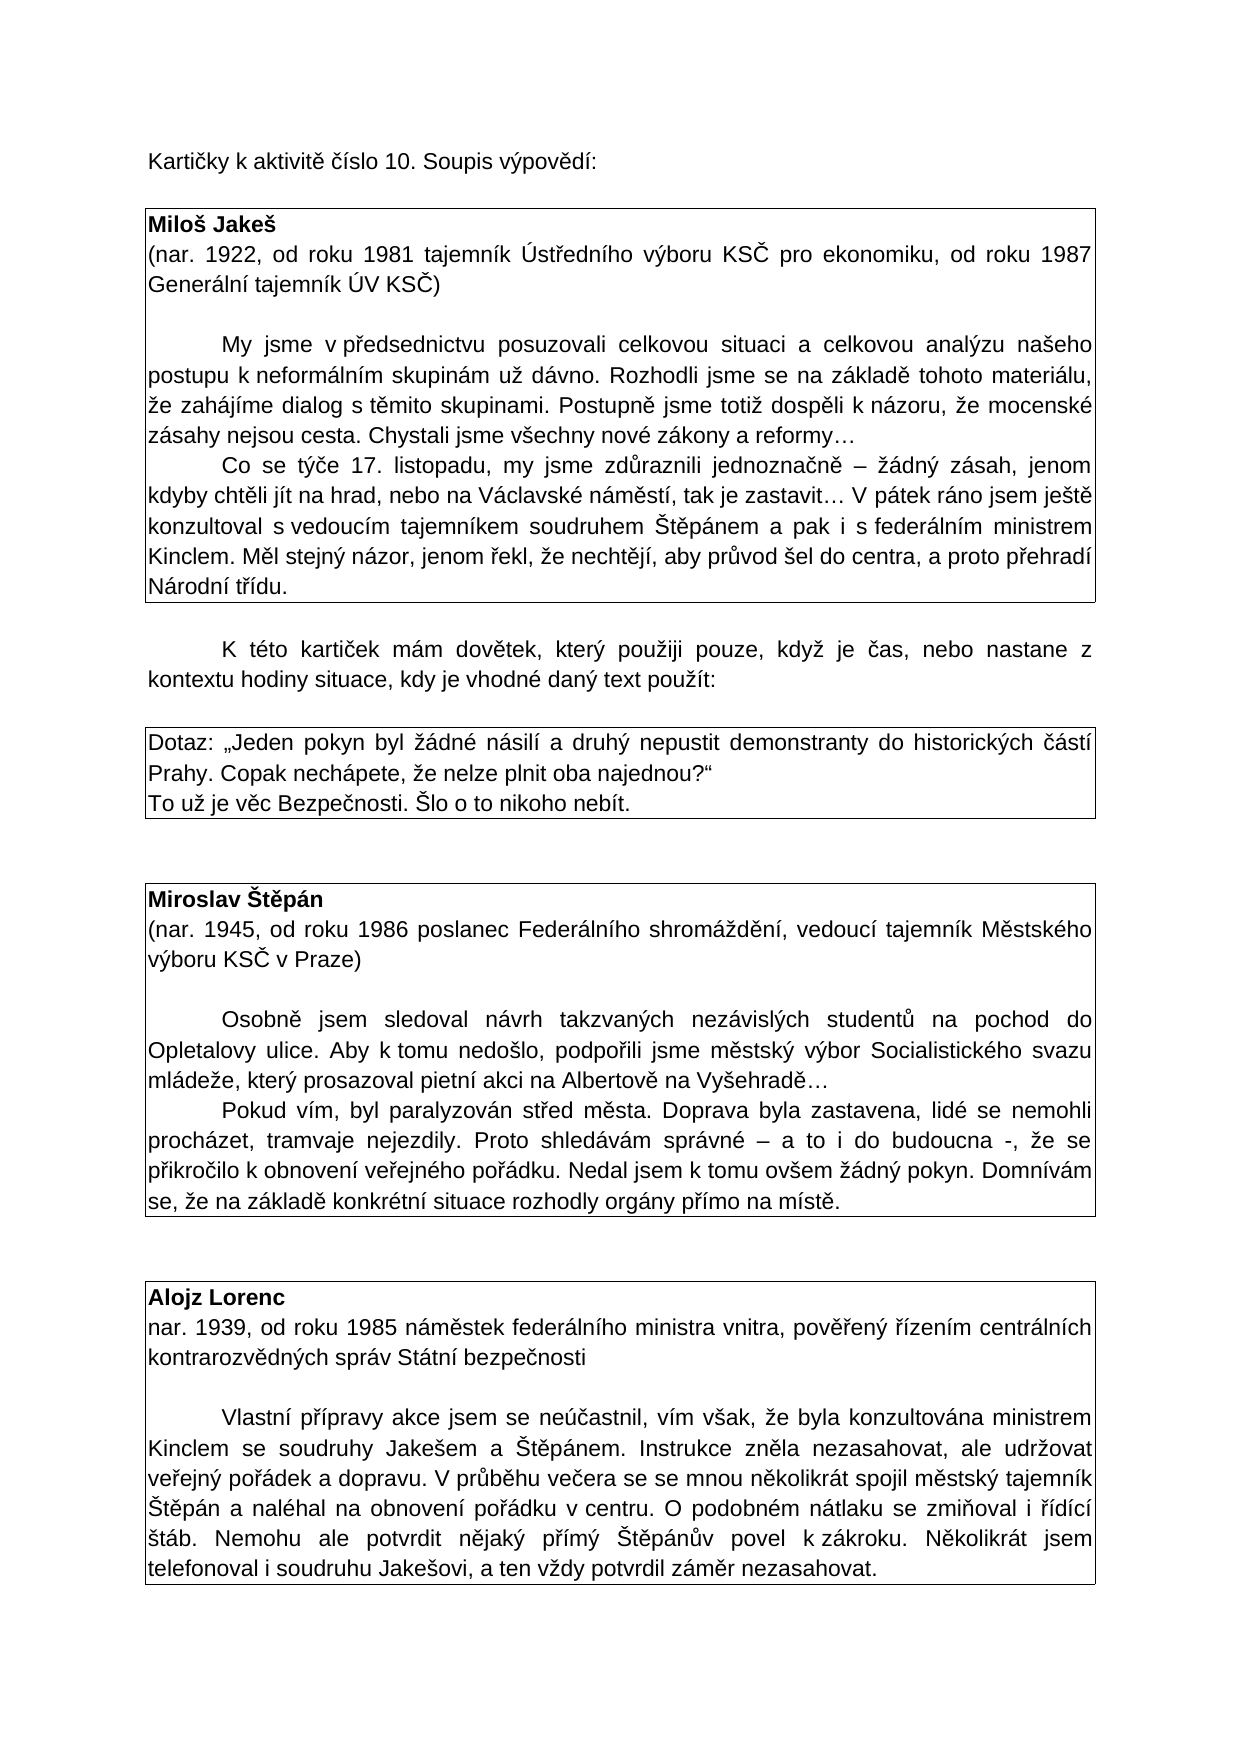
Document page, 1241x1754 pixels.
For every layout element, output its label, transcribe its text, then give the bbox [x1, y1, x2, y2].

text nar. 1939, od roku 1985 náměstek federálního ministra vnitra, pověřený řízením centrálních kontrarozvědných správ Státní bezpečnosti [146, 1311, 1095, 1370]
text My jsme v předsednictvu posuzovali celkovou situaci a celkovou analýzu našeho postupu k neformálním skupinám už dávno. Rozhodli jsme se na základě tohoto materiálu, že zahájíme dialog s těmito skupinami. Postupně jsme totiž dospěli k názoru, že mocenské zásahy nejsou cesta. Chystali jsme všechny nové zákony a reformy… [146, 329, 1095, 448]
text Vlastní přípravy akce jsem se neúčastnil, vím však, že byla konzultována ministrem Kinclem se soudruhy Jakešem a Štěpánem. Instrukce zněla nezasahovat, ale udržovat veřejný pořádek a dopravu. V průběhu večera se se mnou několikrát spojil městský tajemník Štěpán a naléhal na obnovení pořádku v centru. O podobném nátlaku se zmiňoval i řídící štáb. Nemohu ale potvrdit nějaký přímý Štěpánův povel k zákroku. Několikrát jsem telefonoval i soudruhu Jakešovi, a ten vždy potvrdil záměr nezasahovat. [146, 1402, 1095, 1584]
text To už je věc Bezpečnosti. Šlo o to nikoho nebít. [146, 787, 1095, 818]
text Kartičky k aktivitě číslo 10. Soupis výpovědí: [148, 148, 1093, 174]
text Miroslav Štěpán [146, 884, 1095, 912]
text (nar. 1945, od roku 1986 poslanec Federálního shromáždění, vedoucí tajemník Městského výboru KSČ v Praze) [146, 913, 1095, 972]
text K této kartiček mám dovětek, který použiji pouze, když je čas, nebo nastane z kontextu hodiny situace, kdy je vhodné daný text použít: [148, 636, 1093, 693]
text Alojz Lorenc [146, 1282, 1095, 1310]
text (nar. 1922, od roku 1981 tajemník Ústředního výboru KSČ pro ekonomiku, od roku 1987 Generální tajemník ÚV KSČ) [146, 238, 1095, 297]
text Osobně jsem sledoval návrh takzvaných nezávislých studentů na pochod do Opletalovy ulice. Aby k tomu nedošlo, podpořili jsme městský výbor Socialistického svazu mládeže, který prosazoval pietní akci na Albertově na Vyšehradě… [146, 1004, 1095, 1093]
text Pokud vím, byl paralyzován střed města. Doprava byla zastavena, lidé se nemohli procházet, tramvaje nejezdily. Proto shledávám správné – a to i do budoucna -, že se přikročilo k obnovení veřejného pořádku. Nedal jsem k tomu ovšem žádný pokyn. Domnívám se, že na základě konkrétní situace rozhodly orgány přímo na místě. [146, 1094, 1095, 1216]
text Co se týče 17. listopadu, my jsme zdůraznili jednoznačně – žádný zásah, jenom kdyby chtěli jít na hrad, nebo na Václavské náměstí, tak je zastavit… V pátek ráno jsem ještě konzultoval s vedoucím tajemníkem soudruhem Štěpánem a pak i s federálním ministrem Kinclem. Měl stejný názor, jenom řekl, že nechtějí, aby průvod šel do centra, a proto přehradí Národní třídu. [146, 450, 1095, 602]
text Dotaz: „Jeden pokyn byl žádné násilí a druhý nepustit demonstranty do historických částí Prahy. Copak nechápete, že nelze plnit oba najednou?“ [146, 728, 1095, 786]
text Miloš Jakeš [146, 209, 1095, 237]
